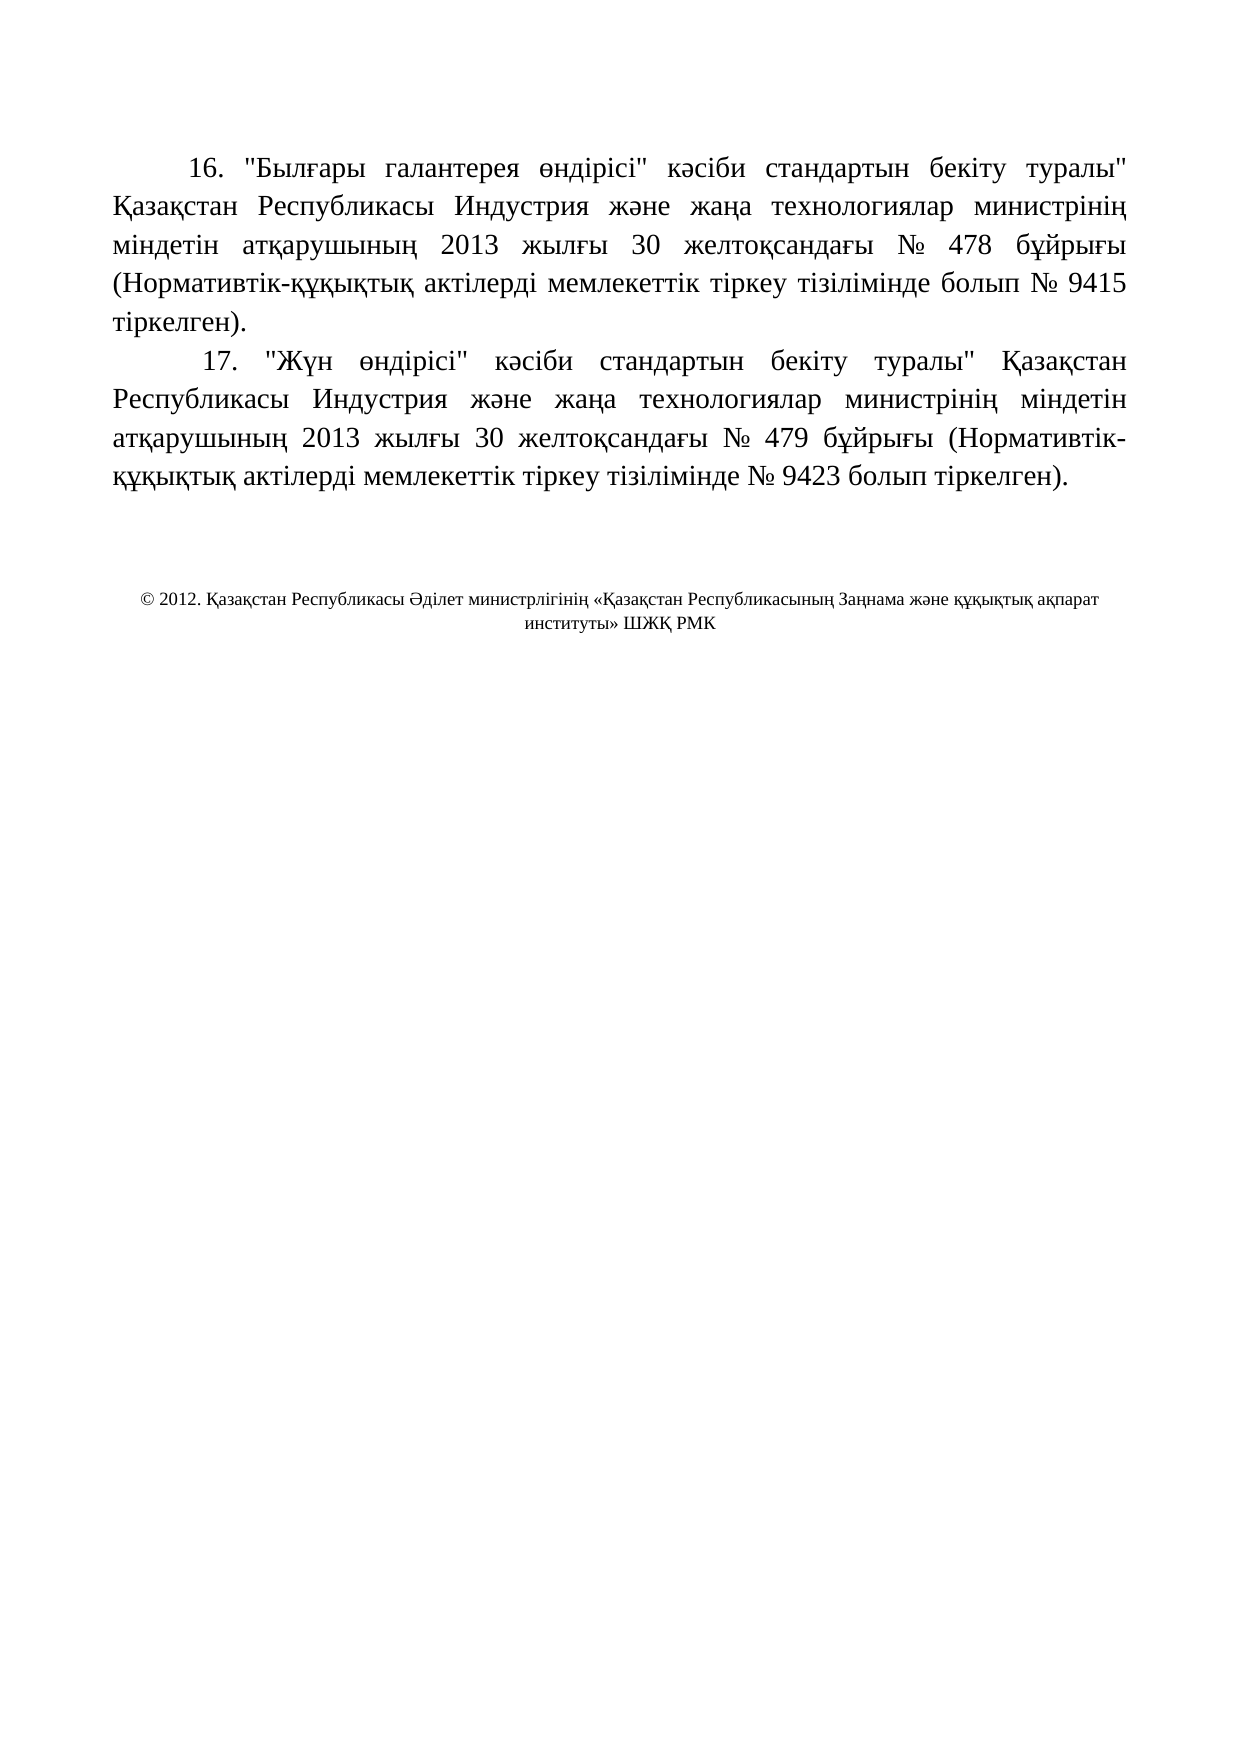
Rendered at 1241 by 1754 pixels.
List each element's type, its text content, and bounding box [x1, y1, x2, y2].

text 16. "Былғары галантерея өндірісі" кәсіби стандартын бекіту туралы" Қазақстан Республикасы Индустрия және жаңа технологиялар министрінің міндетін атқарушының 2013 жылғы 30 желтоқсандағы № 478 бұйрығы (Нормативтік-құқықтық актілерді мемлекеттік тіркеу тізілімінде болып № 9415 тіркелген). [112, 150, 1128, 338]
text © 2012. Қазақстан Республикасы Әділет министрлігінің «Қазақстан Республикасының Заңнама және құқықтық ақпарат институты» ШЖҚ РМК [112, 587, 1128, 634]
text 17. "Жүн өндірісі" кәсіби стандартын бекіту туралы" Қазақстан Республикасы Индустрия және жаңа технологиялар министрінің міндетін атқарушының 2013 жылғы 30 желтоқсандағы № 479 бұйрығы (Нормативтік-құқықтық актілерді мемлекеттік тіркеу тізілімінде № 9423 болып тіркелген). [112, 343, 1128, 492]
